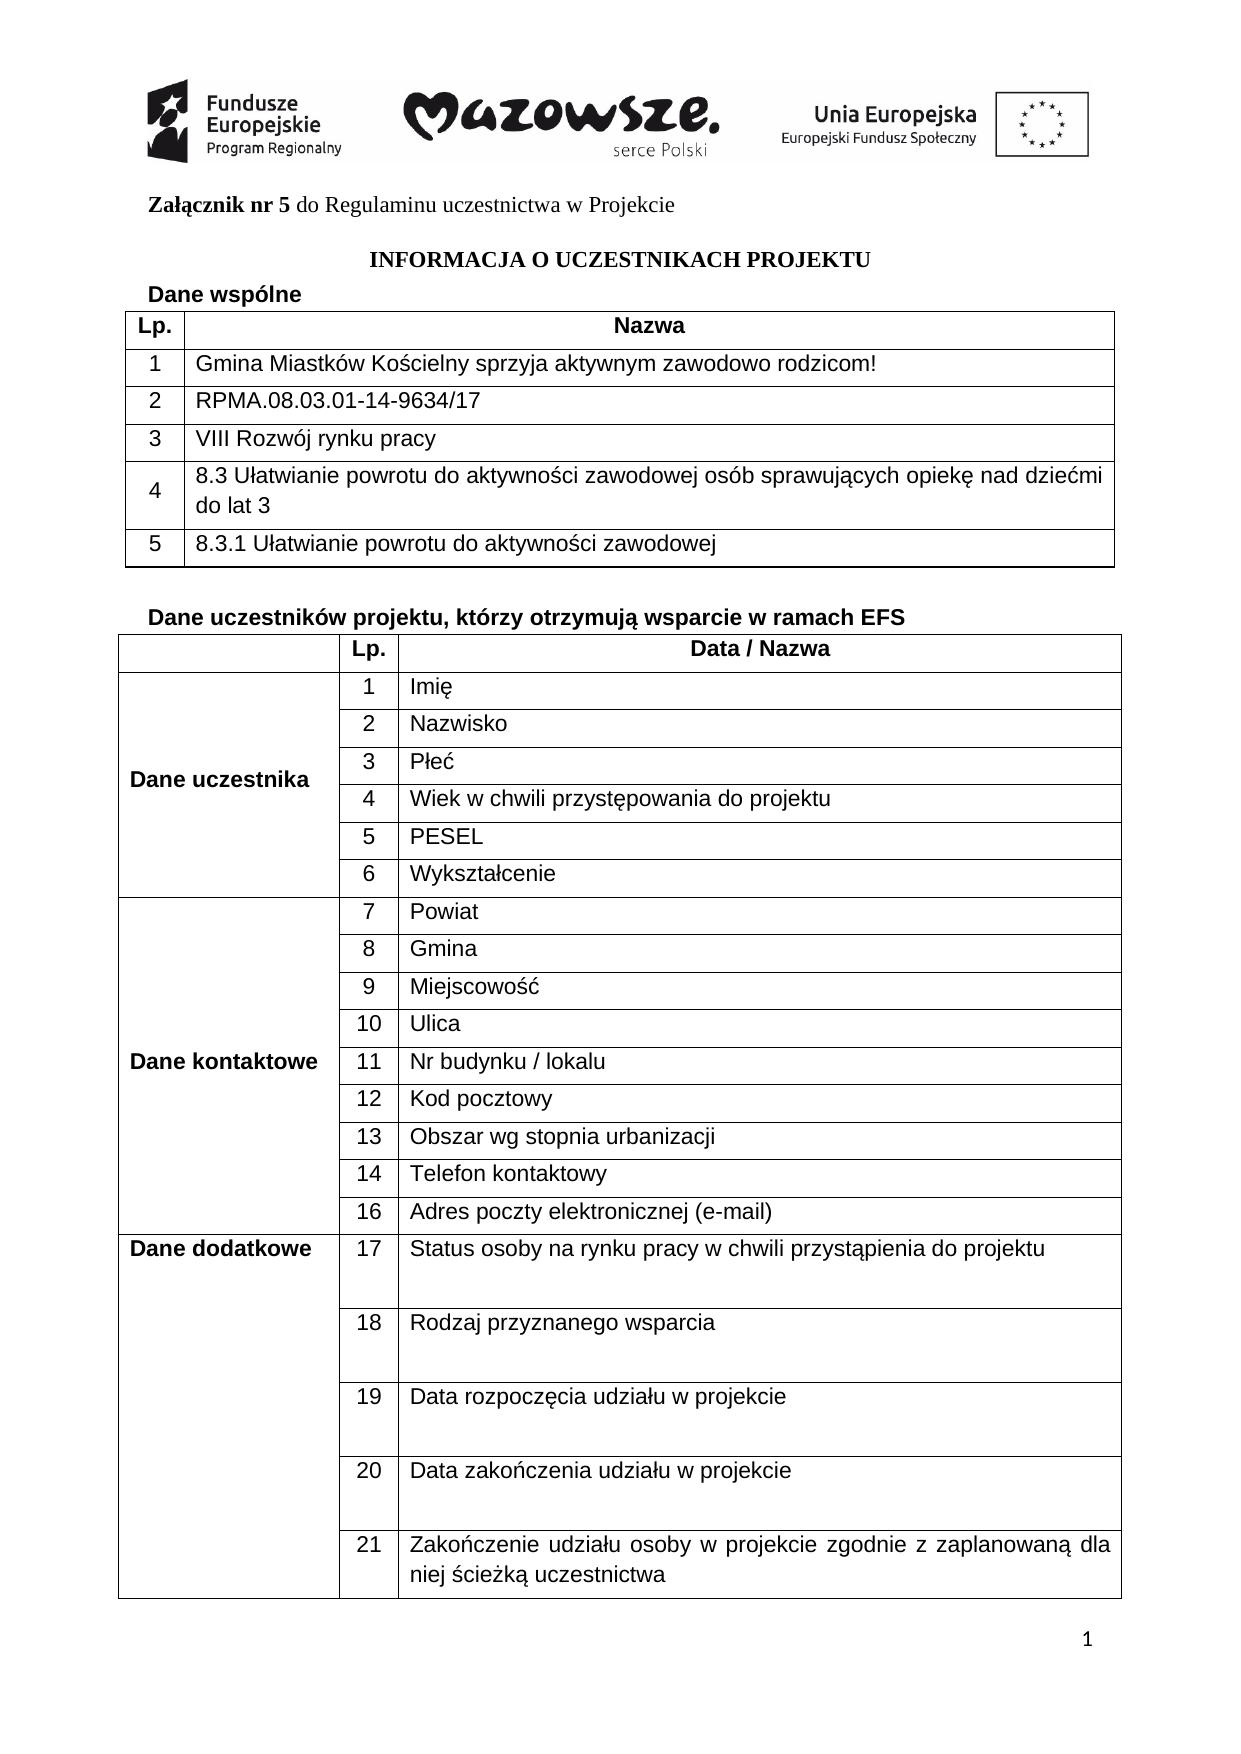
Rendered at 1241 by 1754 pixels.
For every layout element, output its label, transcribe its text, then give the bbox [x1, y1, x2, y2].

table_cell Status osoby na rynku pracy w chwili przystąpienia do projektu [399, 1235, 1121, 1308]
table_header [119, 635, 339, 672]
table_cell 4 [126, 462, 184, 529]
table_cell 13 [340, 1123, 398, 1159]
table_cell VIII Rozwój rynku pracy [185, 425, 1114, 461]
table_cell 19 [340, 1383, 398, 1456]
table_cell Rodzaj przyznanego wsparcia [399, 1309, 1121, 1382]
table_cell 18 [340, 1309, 398, 1382]
table_cell 17 [340, 1235, 398, 1308]
table_cell 8 [340, 935, 398, 972]
subtitle Dane wspólne [148, 281, 1093, 307]
subtitle INFORMACJA O UCZESTNIKACH PROJEKTU [148, 247, 1093, 273]
subtitle Załącznik nr 5 do Regulaminu uczestnictwa w Projekcie [148, 191, 1093, 218]
table_cell 5 [126, 530, 184, 566]
table_cell Dane kontaktowe [119, 898, 339, 1234]
table_cell PESEL [399, 823, 1121, 859]
table_cell Telefon kontaktowy [399, 1160, 1121, 1197]
table_cell 14 [340, 1160, 398, 1197]
table_cell Gmina [399, 935, 1121, 972]
table_cell 3 [340, 748, 398, 784]
table_cell 16 [340, 1198, 398, 1234]
table_cell 8.3 Ułatwianie powrotu do aktywności zawodowej osób sprawujących opiekę nad dziećmi do lat 3 [185, 462, 1114, 529]
table_cell 1 [126, 350, 184, 386]
table_header Nazwa [185, 312, 1114, 349]
picture [147, 79, 1093, 163]
table_cell RPMA.08.03.01-14-9634/17 [185, 387, 1114, 424]
table_cell Nazwisko [399, 710, 1121, 747]
table_cell Imię [399, 673, 1121, 709]
table_cell Wykształcenie [399, 860, 1121, 897]
table_header Lp. [126, 312, 184, 349]
table_cell Płeć [399, 748, 1121, 784]
table_cell 12 [340, 1085, 398, 1122]
table_cell 11 [340, 1048, 398, 1084]
table_cell 20 [340, 1457, 398, 1530]
table_cell Miejscowość [399, 973, 1121, 1009]
subtitle Dane uczestników projektu, którzy otrzymują wsparcie w ramach EFS [148, 604, 1093, 630]
table_cell Dane dodatkowe [119, 1235, 339, 1598]
table_cell Nr budynku / lokalu [399, 1048, 1121, 1084]
table_cell 10 [340, 1010, 398, 1047]
table_cell Kod pocztowy [399, 1085, 1121, 1122]
table_cell Wiek w chwili przystępowania do projektu [399, 785, 1121, 822]
table_cell Data zakończenia udziału w projekcie [399, 1457, 1121, 1530]
table_cell 6 [340, 860, 398, 897]
table_cell 2 [126, 387, 184, 424]
table_cell 2 [340, 710, 398, 747]
table_cell 5 [340, 823, 398, 859]
table_header Data / Nazwa [399, 635, 1121, 672]
table_cell 1 [340, 673, 398, 709]
table_cell Gmina Miastków Kościelny sprzyja aktywnym zawodowo rodzicom! [185, 350, 1114, 386]
table_cell 7 [340, 898, 398, 934]
table_cell Obszar wg stopnia urbanizacji [399, 1123, 1121, 1159]
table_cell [399, 1531, 1121, 1598]
table_cell Powiat [399, 898, 1121, 934]
table_cell 21 [340, 1531, 398, 1598]
table_cell Ulica [399, 1010, 1121, 1047]
table_cell Dane uczestnika [119, 673, 339, 897]
table_cell 4 [340, 785, 398, 822]
table_cell 8.3.1 Ułatwianie powrotu do aktywności zawodowej [185, 530, 1114, 566]
table_cell Data rozpoczęcia udziału w projekcie [399, 1383, 1121, 1456]
table_cell Adres poczty elektronicznej (e-mail) [399, 1198, 1121, 1234]
table_cell 9 [340, 973, 398, 1009]
table_cell 3 [126, 425, 184, 461]
table_header Lp. [340, 635, 398, 672]
